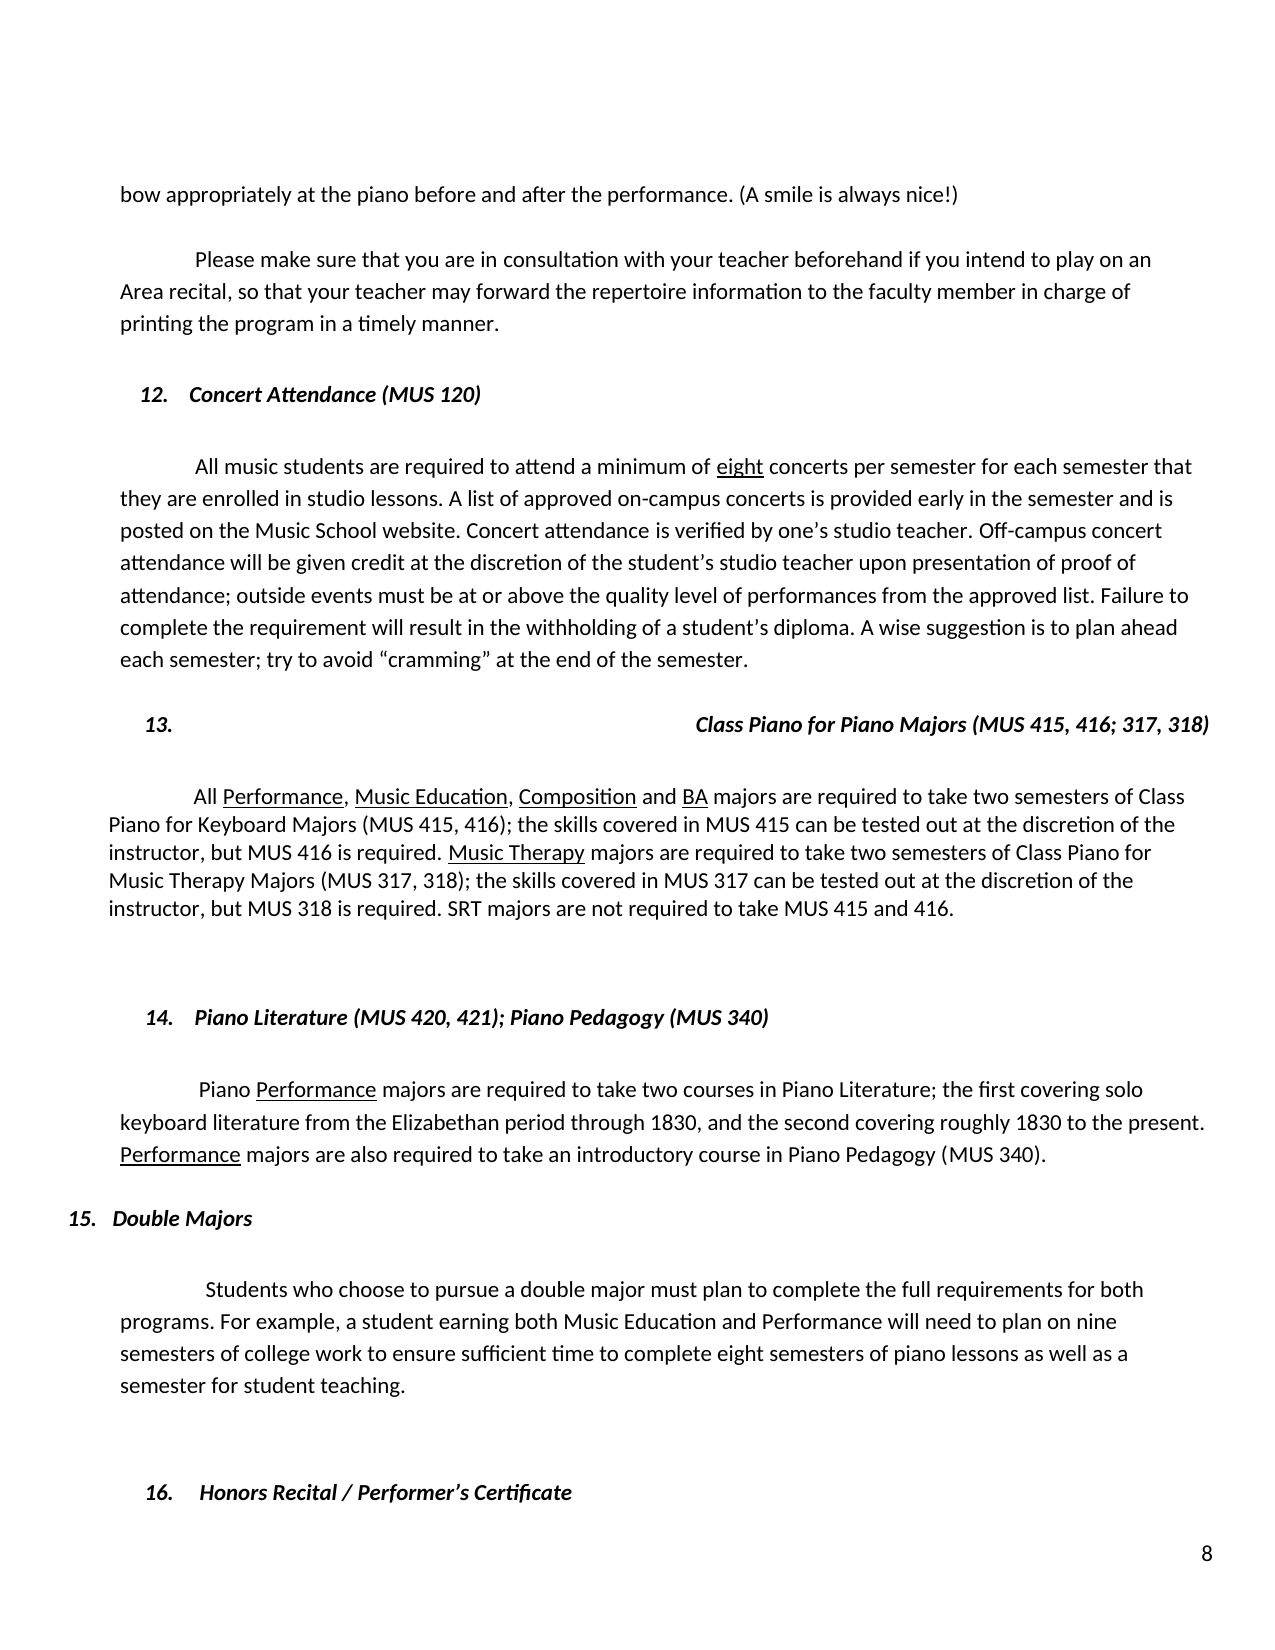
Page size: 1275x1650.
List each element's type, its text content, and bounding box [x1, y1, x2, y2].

text Students who choose to pursue a double major must plan to complete the full requirements for both programs. For example, a student earning both Music Education and Performance will need to plan on nine semesters of college work to ensure sufficient time to complete eight semesters of piano lessons as well as a semester for student teaching. [120, 1275, 1191, 1399]
text Please make sure that you are in consultation with your teacher beforehand if you intend to play on an Area recital, so that your teacher may forward the repertoire information to the faculty member in charge of printing the program in a timely manner. [120, 245, 1191, 337]
text All music students are required to attend a minimum of eight concerts per semester for each semester that they are enrolled in studio lessons. A list of approved on-campus concerts is provided early in the semester and is posted on the Music School website. Concert attendance is verified by one’s studio teacher. Off-campus concert attendance will be given credit at the discretion of the student’s studio teacher upon presentation of proof of attendance; outside events must be at or above the quality level of performances from the approved list. Failure to complete the requirement will result in the withholding of a student’s diploma. A wise suggestion is to plan ahead each semester; try to avoid “cramming” at the end of the semester. [120, 452, 1198, 673]
subtitle 15. Double Majors [52, 1204, 1212, 1232]
subtitle 12. Concert Attendance (MUS 120) [108, 380, 1212, 408]
text All Performance, Music Education, Composition and BA majors are required to take two semesters of Class Piano for Keyboard Majors (MUS 415, 416); the skills covered in MUS 415 can be tested out at the discretion of the instructor, but MUS 416 is required. Music Therapy majors are required to take two semesters of Class Piano for Music Therapy Majors (MUS 317, 318); the skills covered in MUS 317 can be tested out at the discretion of the instructor, but MUS 318 is required. SRT majors are not required to take MUS 415 and 416. [108, 782, 1212, 922]
subtitle 13. Class Piano for Piano Majors (MUS 415, 416; 317, 318) [139, 710, 1212, 738]
text Piano Performance majors are required to take two courses in Piano Literature; the first covering solo keyboard literature from the Elizabethan period through 1830, and the second covering roughly 1830 to the present. Performance majors are also required to take an introductory course in Piano Pedagogy (MUS 340). [120, 1076, 1212, 1168]
subtitle 16. Honors Recital / Performer’s Certificate [108, 1478, 1212, 1506]
text 14. Piano Literature (MUS 420, 421); Piano Pedagogy (MUS 340) [108, 1003, 1212, 1032]
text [120, 181, 1212, 209]
